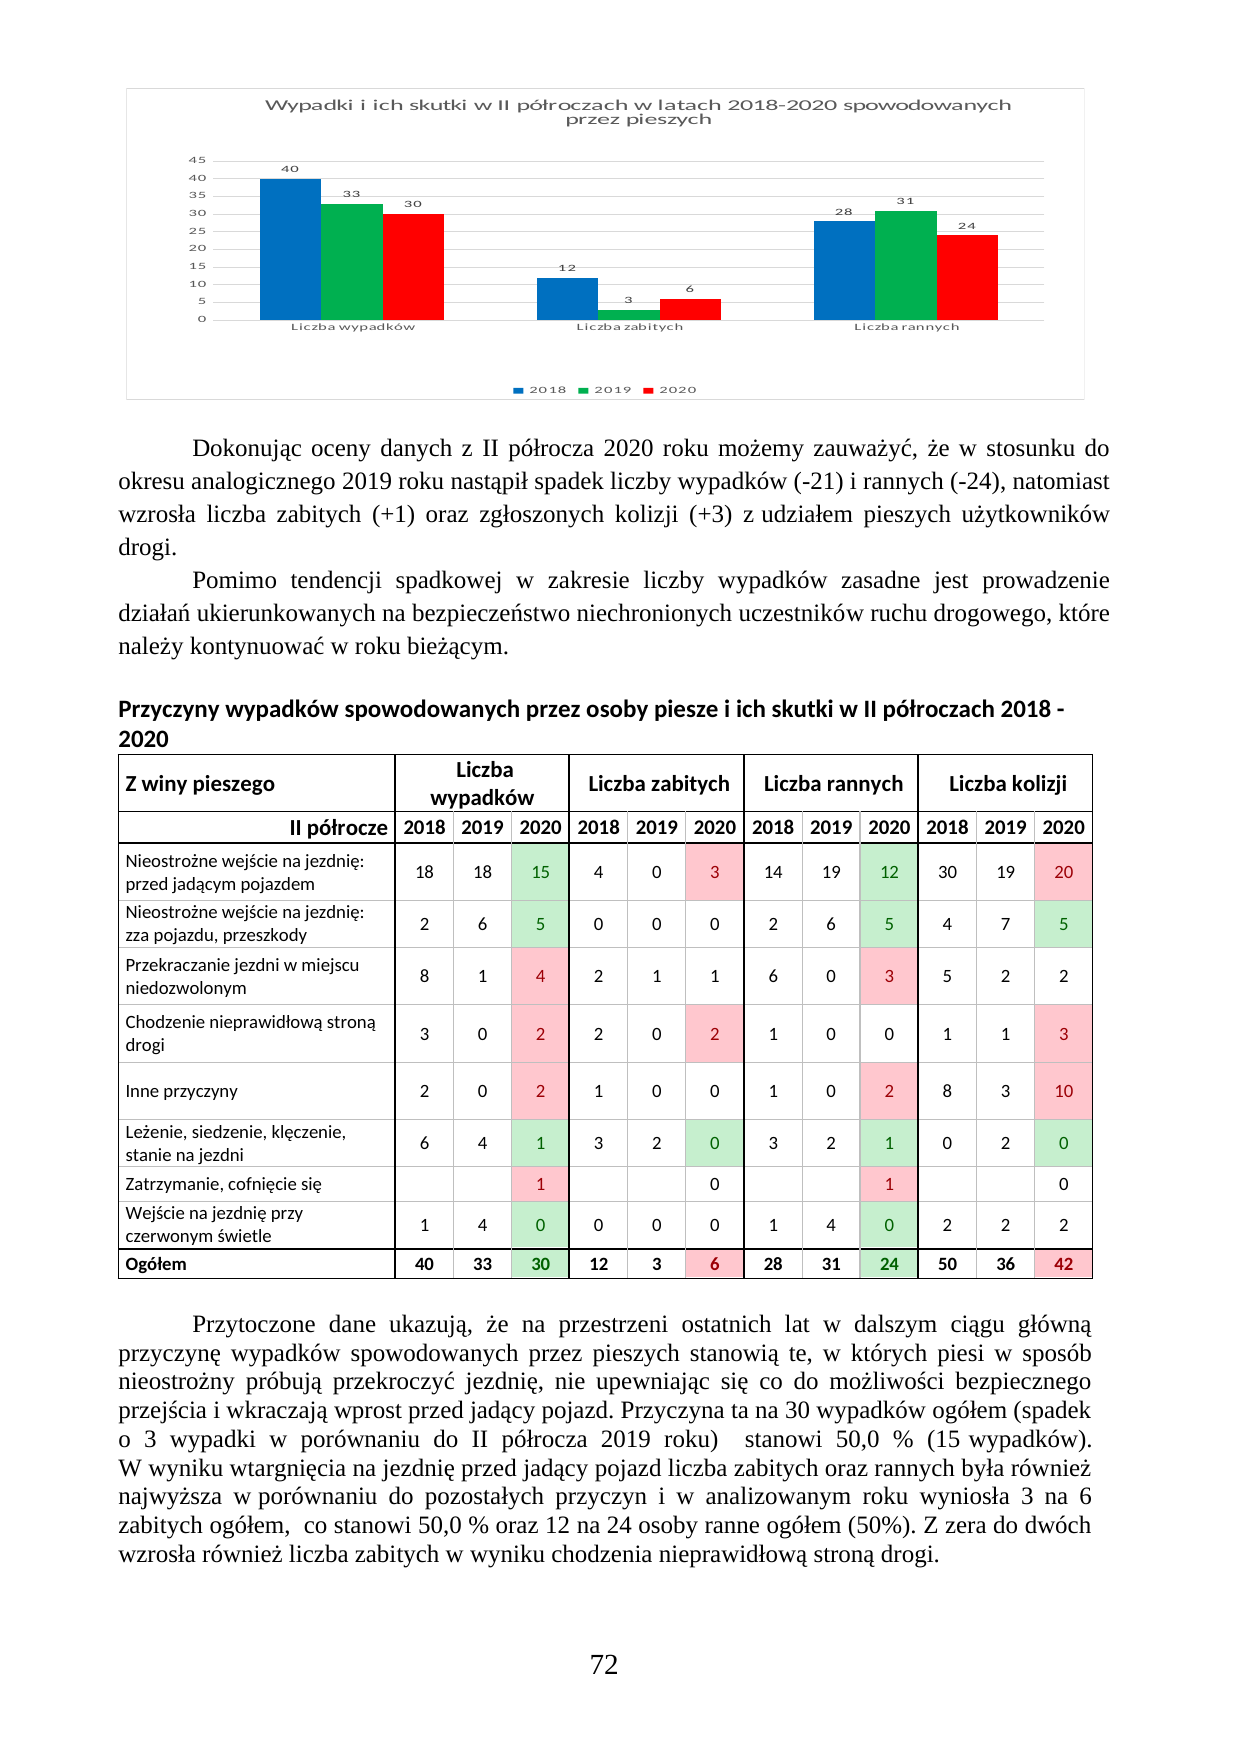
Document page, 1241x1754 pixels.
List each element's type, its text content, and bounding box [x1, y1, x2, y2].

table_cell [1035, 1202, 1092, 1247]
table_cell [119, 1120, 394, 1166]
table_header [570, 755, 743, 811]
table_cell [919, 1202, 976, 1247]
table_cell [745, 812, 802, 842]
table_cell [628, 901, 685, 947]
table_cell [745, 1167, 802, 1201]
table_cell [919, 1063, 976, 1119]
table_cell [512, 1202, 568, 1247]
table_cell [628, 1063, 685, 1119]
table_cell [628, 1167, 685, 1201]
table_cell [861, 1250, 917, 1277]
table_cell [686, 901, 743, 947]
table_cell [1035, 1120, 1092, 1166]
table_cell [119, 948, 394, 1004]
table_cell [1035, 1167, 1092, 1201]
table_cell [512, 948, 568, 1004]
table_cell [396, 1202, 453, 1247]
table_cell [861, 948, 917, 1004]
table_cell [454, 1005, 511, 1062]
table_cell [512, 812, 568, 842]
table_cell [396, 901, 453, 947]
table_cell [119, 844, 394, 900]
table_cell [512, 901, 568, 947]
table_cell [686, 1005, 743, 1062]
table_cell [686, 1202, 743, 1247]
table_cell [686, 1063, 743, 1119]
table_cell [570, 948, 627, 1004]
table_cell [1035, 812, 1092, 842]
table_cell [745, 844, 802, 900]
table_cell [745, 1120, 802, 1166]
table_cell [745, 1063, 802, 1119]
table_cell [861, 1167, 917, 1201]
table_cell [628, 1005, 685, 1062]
text Przyczyny wypadków spowodowanych przez osoby piesze i ich skutki w II półroczach 2018 -2020 [118, 693, 1110, 754]
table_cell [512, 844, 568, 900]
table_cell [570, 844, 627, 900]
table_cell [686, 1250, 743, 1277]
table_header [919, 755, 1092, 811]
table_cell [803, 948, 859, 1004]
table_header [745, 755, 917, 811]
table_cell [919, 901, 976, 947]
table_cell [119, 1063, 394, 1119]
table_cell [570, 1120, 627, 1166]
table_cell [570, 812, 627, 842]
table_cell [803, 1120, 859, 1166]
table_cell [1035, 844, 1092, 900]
text Dokonując oceny danych z II półrocza 2020 roku możemy zauważyć, że w stosunku do okresu analogicznego 2019 roku nastąpił spadek liczby wypadków (-21) i rannych (-24), natomiast wzrosła liczba zabitych (+1) oraz zgłoszonych kolizji (+3) z udziałem pieszych użytkowników drogi. [118, 433, 1110, 561]
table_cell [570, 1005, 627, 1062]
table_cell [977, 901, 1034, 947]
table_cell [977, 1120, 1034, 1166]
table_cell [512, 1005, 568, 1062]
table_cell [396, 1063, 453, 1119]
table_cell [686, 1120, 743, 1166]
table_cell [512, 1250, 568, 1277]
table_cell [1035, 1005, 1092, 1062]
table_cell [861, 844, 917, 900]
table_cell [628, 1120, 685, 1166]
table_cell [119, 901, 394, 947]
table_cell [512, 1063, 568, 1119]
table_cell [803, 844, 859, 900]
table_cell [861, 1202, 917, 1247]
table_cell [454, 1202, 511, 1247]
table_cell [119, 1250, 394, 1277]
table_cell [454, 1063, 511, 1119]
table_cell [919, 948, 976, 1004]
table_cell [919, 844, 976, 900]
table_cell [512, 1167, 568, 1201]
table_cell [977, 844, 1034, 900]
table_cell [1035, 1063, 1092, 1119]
text Pomimo tendencji spadkowej w zakresie liczby wypadków zasadne jest prowadzenie działań ukierunkowanych na bezpieczeństwo niechronionych uczestników ruchu drogowego, które należy kontynuować w roku bieżącym. [118, 565, 1110, 660]
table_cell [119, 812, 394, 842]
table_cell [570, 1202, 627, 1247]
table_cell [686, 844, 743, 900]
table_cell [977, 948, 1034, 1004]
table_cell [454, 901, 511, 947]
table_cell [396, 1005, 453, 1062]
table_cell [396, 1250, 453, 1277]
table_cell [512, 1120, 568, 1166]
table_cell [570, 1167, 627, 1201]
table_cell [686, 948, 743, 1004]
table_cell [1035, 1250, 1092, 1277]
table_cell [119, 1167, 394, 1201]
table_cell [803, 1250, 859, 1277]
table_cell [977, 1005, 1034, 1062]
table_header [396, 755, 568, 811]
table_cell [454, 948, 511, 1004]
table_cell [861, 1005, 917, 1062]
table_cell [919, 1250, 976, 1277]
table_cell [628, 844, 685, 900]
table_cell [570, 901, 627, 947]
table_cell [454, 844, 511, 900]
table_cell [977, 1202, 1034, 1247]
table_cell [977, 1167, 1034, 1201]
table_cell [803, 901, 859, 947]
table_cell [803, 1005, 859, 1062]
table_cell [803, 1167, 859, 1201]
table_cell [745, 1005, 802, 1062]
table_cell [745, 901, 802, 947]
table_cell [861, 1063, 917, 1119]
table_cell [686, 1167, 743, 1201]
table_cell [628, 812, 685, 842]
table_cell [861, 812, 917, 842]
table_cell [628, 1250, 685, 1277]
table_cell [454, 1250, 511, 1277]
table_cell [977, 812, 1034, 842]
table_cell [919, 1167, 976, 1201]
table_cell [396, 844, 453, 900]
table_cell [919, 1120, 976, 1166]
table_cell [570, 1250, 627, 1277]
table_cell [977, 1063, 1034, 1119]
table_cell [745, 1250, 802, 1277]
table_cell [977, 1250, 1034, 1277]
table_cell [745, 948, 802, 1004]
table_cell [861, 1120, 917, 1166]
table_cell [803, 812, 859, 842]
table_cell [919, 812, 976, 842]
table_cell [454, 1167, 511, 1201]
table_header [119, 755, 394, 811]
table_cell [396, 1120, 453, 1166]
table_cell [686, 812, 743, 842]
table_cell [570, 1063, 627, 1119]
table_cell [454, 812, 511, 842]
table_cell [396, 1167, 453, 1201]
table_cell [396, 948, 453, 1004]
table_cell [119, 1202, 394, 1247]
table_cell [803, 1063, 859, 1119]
list Przytoczone dane ukazują, że na przestrzeni ostatnich lat w dalszym ciągu główną przyczynę wypadków spowodowanych przez pieszych stanowią te, w których piesi w sposób nieostrożny próbują przekroczyć jezdnię, nie upewniając się co do możliwości bezpiecznego przejścia i wkraczają wprost przed jadący pojazd. Przyczyna ta na 30 wypadków ogółem (spadek o 3 wypadki w porównaniu do II półrocza 2019 roku) stanowi 50,0 % (15 wypadków). W wyniku wtargnięcia na jezdnię przed jadący pojazd liczba zabitych oraz rannych była również najwyższa w porównaniu do pozostałych przyczyn i w analizowanym roku wyniosła 3 na 6 zabitych ogółem, co stanowi 50,0 % oraz 12 na 24 osoby ranne ogółem (50%). Z zera do dwóch wzrosła również liczba zabitych w wyniku chodzenia nieprawidłową stroną drogi. [118, 1309, 1092, 1568]
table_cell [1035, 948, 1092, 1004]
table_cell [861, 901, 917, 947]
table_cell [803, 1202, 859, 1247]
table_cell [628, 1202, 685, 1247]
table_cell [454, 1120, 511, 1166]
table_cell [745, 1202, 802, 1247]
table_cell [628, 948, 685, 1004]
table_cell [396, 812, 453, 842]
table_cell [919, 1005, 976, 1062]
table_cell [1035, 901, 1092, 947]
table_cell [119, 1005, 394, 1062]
